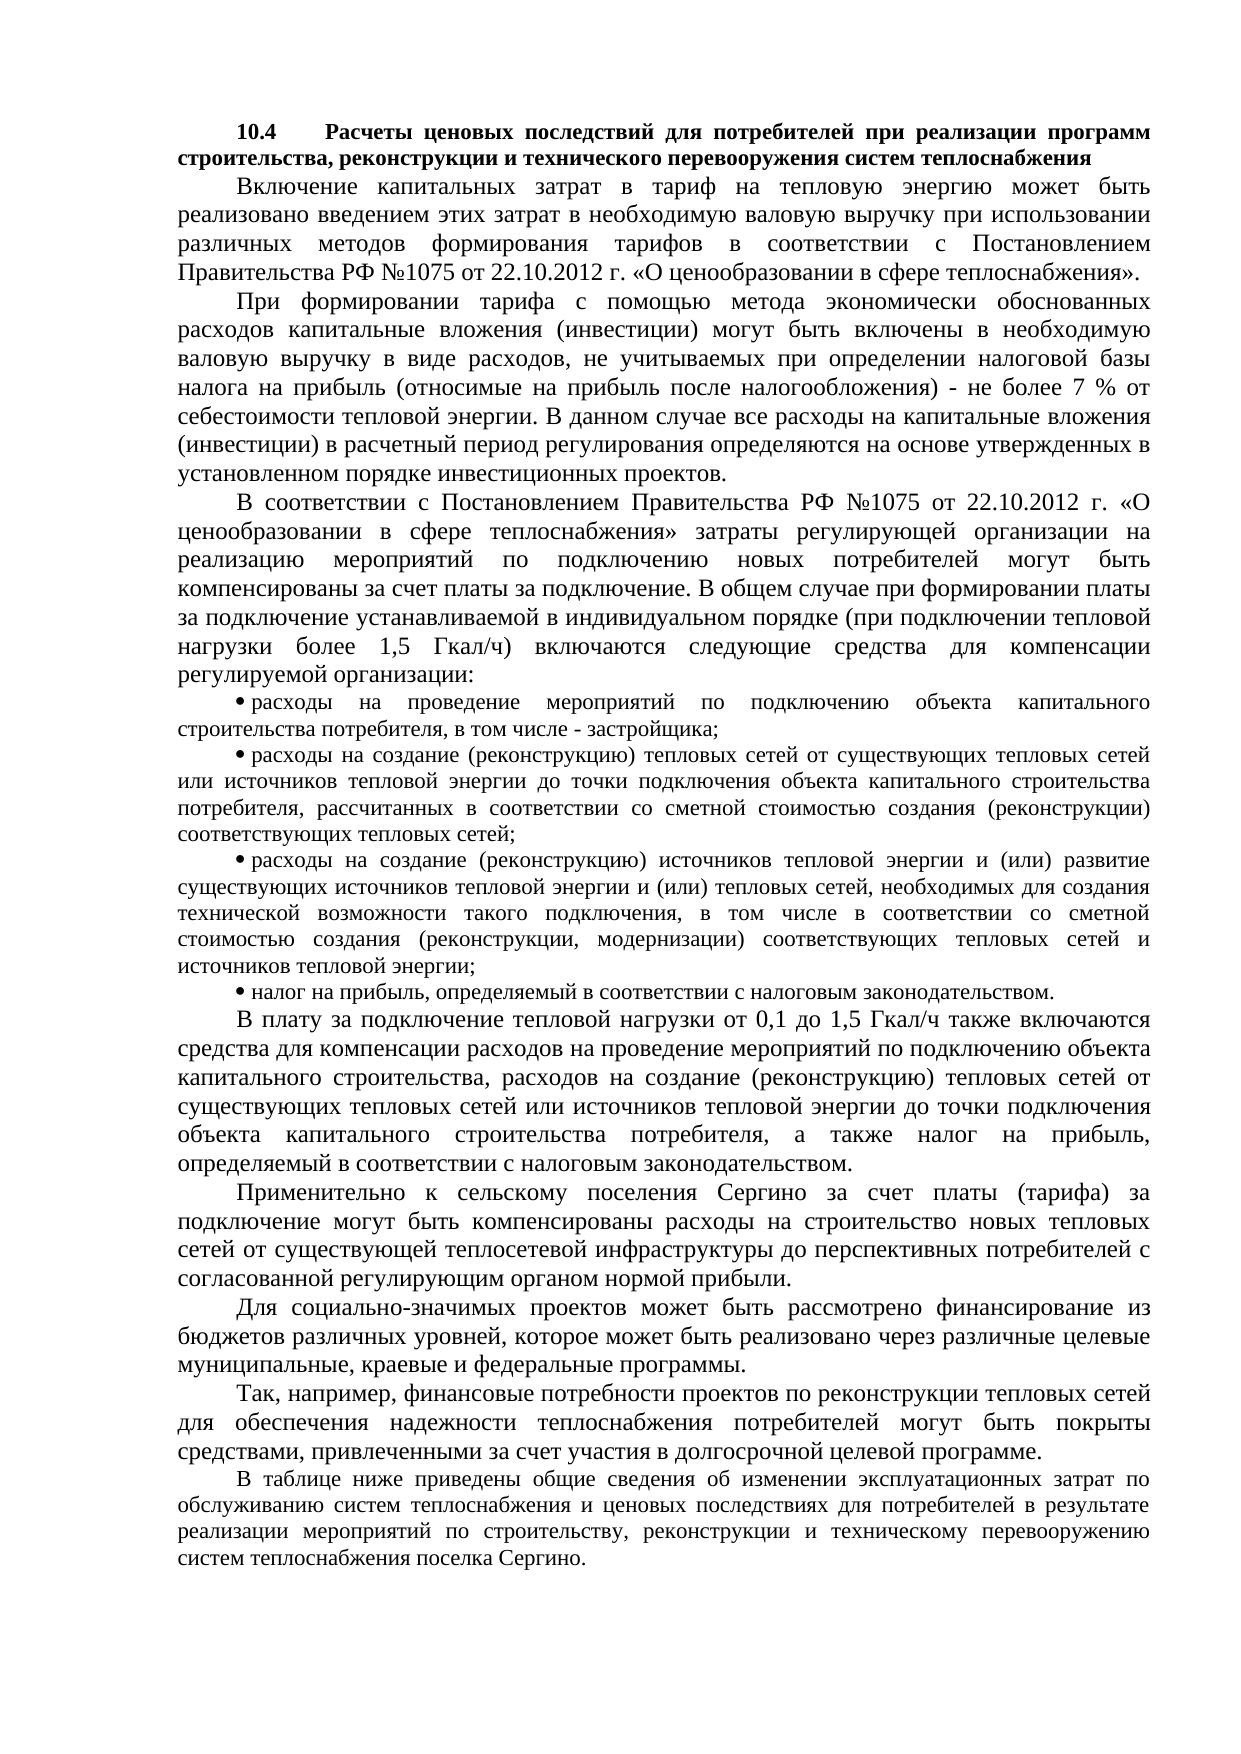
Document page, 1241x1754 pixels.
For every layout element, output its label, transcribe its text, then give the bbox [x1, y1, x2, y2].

text При формировании тарифа с помощью метода экономически обоснованных расходов капитальные вложения (инвестиции) могут быть включены в необходимую валовую выручку в виде расходов, не учитываемых при определении налоговой базы налога на прибыль (относимые на прибыль после налогообложения) - не более 7 % от себестоимости тепловой энергии. В данном случае все расходы на капитальные вложения (инвестиции) в расчетный период регулирования определяются на основе утвержденных в установленном порядке инвестиционных проектов. [177, 286, 1152, 487]
text Для социально-значимых проектов может быть рассмотрено финансирование из бюджетов различных уровней, которое может быть реализовано через различные целевые муниципальные, краевые и федеральные программы. [177, 1292, 1152, 1378]
text В таблице ниже приведены общие сведения об изменении эксплуатационных затрат по обслуживанию систем теплоснабжения и ценовых последствиях для потребителей в результате реализации мероприятий по строительству, реконструкции и техническому перевооружению систем теплоснабжения поселка Сергино. [177, 1464, 1152, 1570]
text В плату за подключение тепловой нагрузки от 0,1 до 1,5 Гкал/ч также включаются средства для компенсации расходов на проведение мероприятий по подключению объекта капитального строительства, расходов на создание (реконструкцию) тепловых сетей от существующих тепловых сетей или источников тепловой энергии до точки подключения объекта капитального строительства потребителя, а также налог на прибыль, определяемый в соответствии с налоговым законодательством. [177, 1004, 1152, 1177]
subtitle Расчеты ценовых последствий для потребителей при реализации программ строительства, реконструкции и технического перевооружения систем теплоснабжения [177, 118, 1152, 171]
text Применительно к сельскому поселения Сергино за счет платы (тарифа) за подключение могут быть компенсированы расходы на строительство новых тепловых сетей от существующей теплосетевой инфраструктуры до перспективных потребителей с согласованной регулирующим органом нормой прибыли. [177, 1177, 1152, 1292]
list налог на прибыль, определяемый в соответствии с налоговым законодательством. [177, 978, 1152, 1004]
list расходы на создание (реконструкцию) тепловых сетей от существующих тепловых сетей или источников тепловой энергии до точки подключения объекта капитального строительства потребителя, рассчитанных в соответствии со сметной стоимостью создания (реконструкции) соответствующих тепловых сетей; [177, 741, 1152, 846]
list расходы на проведение мероприятий по подключению объекта капитального строительства потребителя, в том числе - застройщика; [177, 688, 1152, 741]
text Так, например, финансовые потребности проектов по реконструкции тепловых сетей для обеспечения надежности теплоснабжения потребителей могут быть покрыты средствами, привлеченными за счет участия в долгосрочной целевой программе. [177, 1378, 1152, 1464]
text Включение капитальных затрат в тариф на тепловую энергию может быть реализовано введением этих затрат в необходимую валовую выручку при использовании различных методов формирования тарифов в соответствии с Постановлением Правительства РФ №1075 от 22.10.2012 г. «О ценообразовании в сфере теплоснабжения». [177, 171, 1152, 286]
list расходы на создание (реконструкцию) источников тепловой энергии и (или) развитие существующих источников тепловой энергии и (или) тепловых сетей, необходимых для создания технической возможности такого подключения, в том числе в соответствии со сметной стоимостью создания (реконструкции, модернизации) соответствующих тепловых сетей и источников тепловой энергии; [177, 846, 1152, 978]
text В соответствии с Постановлением Правительства РФ №1075 от 22.10.2012 г. «О ценообразовании в сфере теплоснабжения» затраты регулирующей организации на реализацию мероприятий по подключению новых потребителей могут быть компенсированы за счет платы за подключение. В общем случае при формировании платы за подключение устанавливаемой в индивидуальном порядке (при подключении тепловой нагрузки более 1,5 Гкал/ч) включаются следующие средства для компенсации регулируемой организации: [177, 487, 1152, 688]
